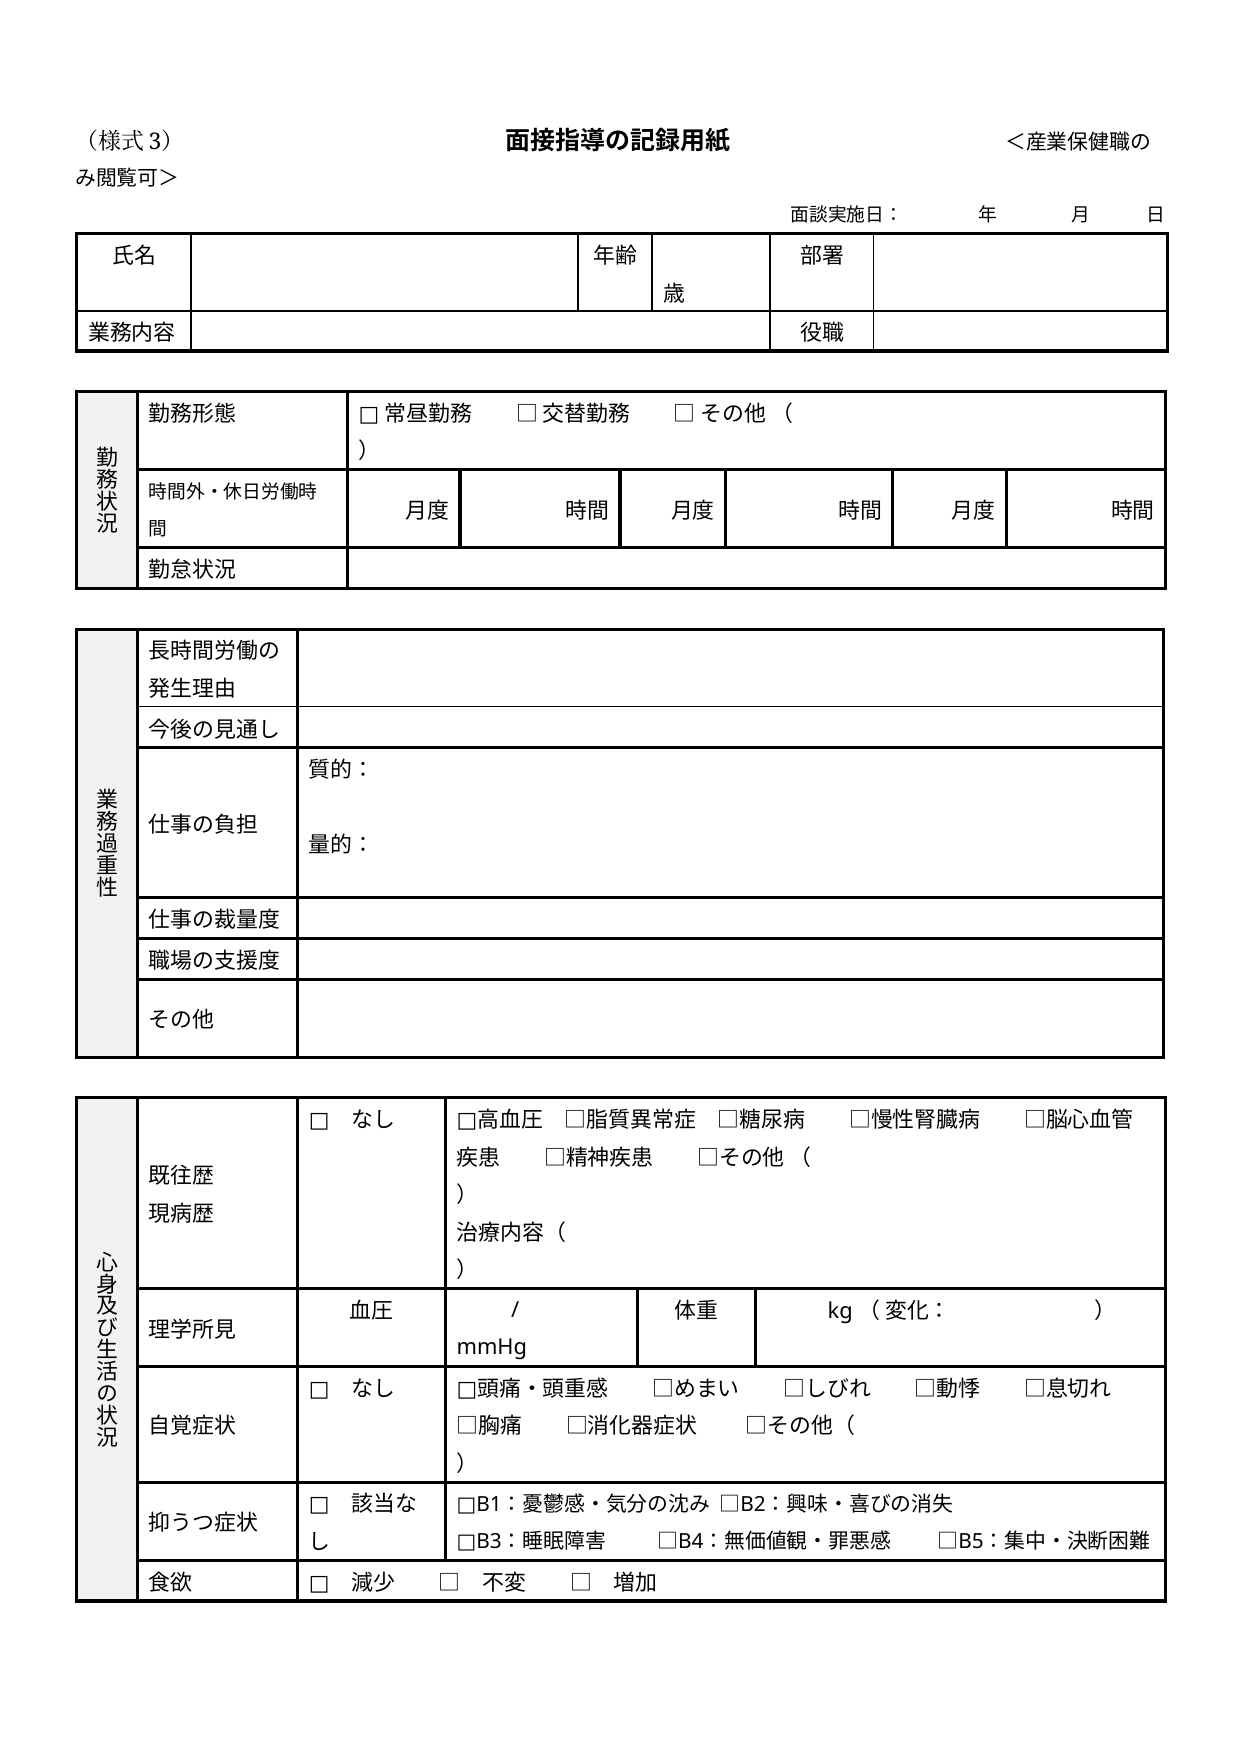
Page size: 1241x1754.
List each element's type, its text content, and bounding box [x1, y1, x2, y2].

table_header 勤務状況 [78, 393, 136, 587]
table_cell [299, 940, 1162, 977]
table_cell / mmHg [447, 1290, 636, 1365]
table_cell 血圧 [299, 1290, 444, 1365]
text （様式3） 面接指導の記録用紙 ＜産業保健職のみ閲覧可＞ [75, 119, 1168, 194]
table_cell [299, 981, 1162, 1056]
table_cell □ 該当なし [299, 1484, 444, 1559]
table_cell 仕事の負担 [139, 749, 296, 896]
table_cell 抑うつ症状 [139, 1484, 296, 1559]
table_cell [874, 312, 1166, 349]
table_cell 職場の支援度 [139, 940, 296, 977]
table_cell 理学所見 [139, 1290, 296, 1365]
table_cell 月度 [349, 471, 458, 546]
table_cell [299, 707, 1162, 746]
table_cell 体重 [639, 1290, 754, 1365]
table_cell □B1：憂鬱感・気分の沈み □B2：興味・喜びの消失 □B3：睡眠障害 □B4：無価値観・罪悪感 □B5：集中・決断困難 [447, 1484, 1164, 1559]
table_header 部署 [771, 235, 873, 310]
table_cell 仕事の裁量度 [139, 899, 296, 937]
table_cell 月度 [894, 471, 1005, 546]
table_header □ 常昼勤務 □ 交替勤務 □ その他 （ ） [349, 393, 1164, 468]
table_cell kg （ 変化： ） [757, 1290, 1164, 1365]
table_cell [192, 312, 769, 349]
table_cell □ 減少 □ 不変 □ 増加 [299, 1562, 1164, 1599]
table_cell 月度 [622, 471, 724, 546]
table_header 勤務形態 [139, 393, 346, 468]
table_header [299, 631, 1162, 706]
table_cell 業務内容 [78, 312, 190, 349]
table_header 心身及び生活の状況 [78, 1099, 136, 1599]
table_header □高血圧 □脂質異常症 □糖尿病 □慢性腎臓病 □脳心血管疾患 □精神疾患 □その他 （ ） 治療内容（ ） [447, 1099, 1164, 1287]
table_cell 役職 [771, 312, 873, 349]
table_header [874, 235, 1166, 310]
table_cell 時間 [727, 471, 891, 546]
table_cell その他 [139, 981, 296, 1056]
table_header 歳 [653, 235, 769, 310]
table_cell 時間 [1008, 471, 1164, 546]
table_header 氏名 [78, 235, 190, 310]
table_header 業務過重性 [78, 631, 136, 1056]
table_cell 自覚症状 [139, 1368, 296, 1481]
table_cell 時間外・休日労働時間 [139, 471, 346, 546]
table_cell 食欲 [139, 1562, 296, 1599]
table_cell □ なし [299, 1368, 444, 1481]
table_cell [349, 549, 1164, 587]
table_header 既往歴 現病歴 [139, 1099, 296, 1287]
table_cell 今後の見通し [139, 707, 296, 746]
table_header □ なし [299, 1099, 444, 1287]
table_cell 質的： 量的： [299, 749, 1162, 896]
table_cell □頭痛・頭重感 □めまい □しびれ □動悸 □息切れ □胸痛 □消化器症状 □その他（ ） [447, 1368, 1164, 1481]
table_cell [299, 899, 1162, 937]
table_header [192, 235, 577, 310]
text 面談実施日： 年 月 日 [75, 194, 1165, 232]
table_cell 時間 [462, 471, 618, 546]
table_header 年齢 [579, 235, 651, 310]
table_header 長時間労働の 発生理由 [139, 631, 296, 706]
table_cell 勤怠状況 [139, 549, 346, 587]
